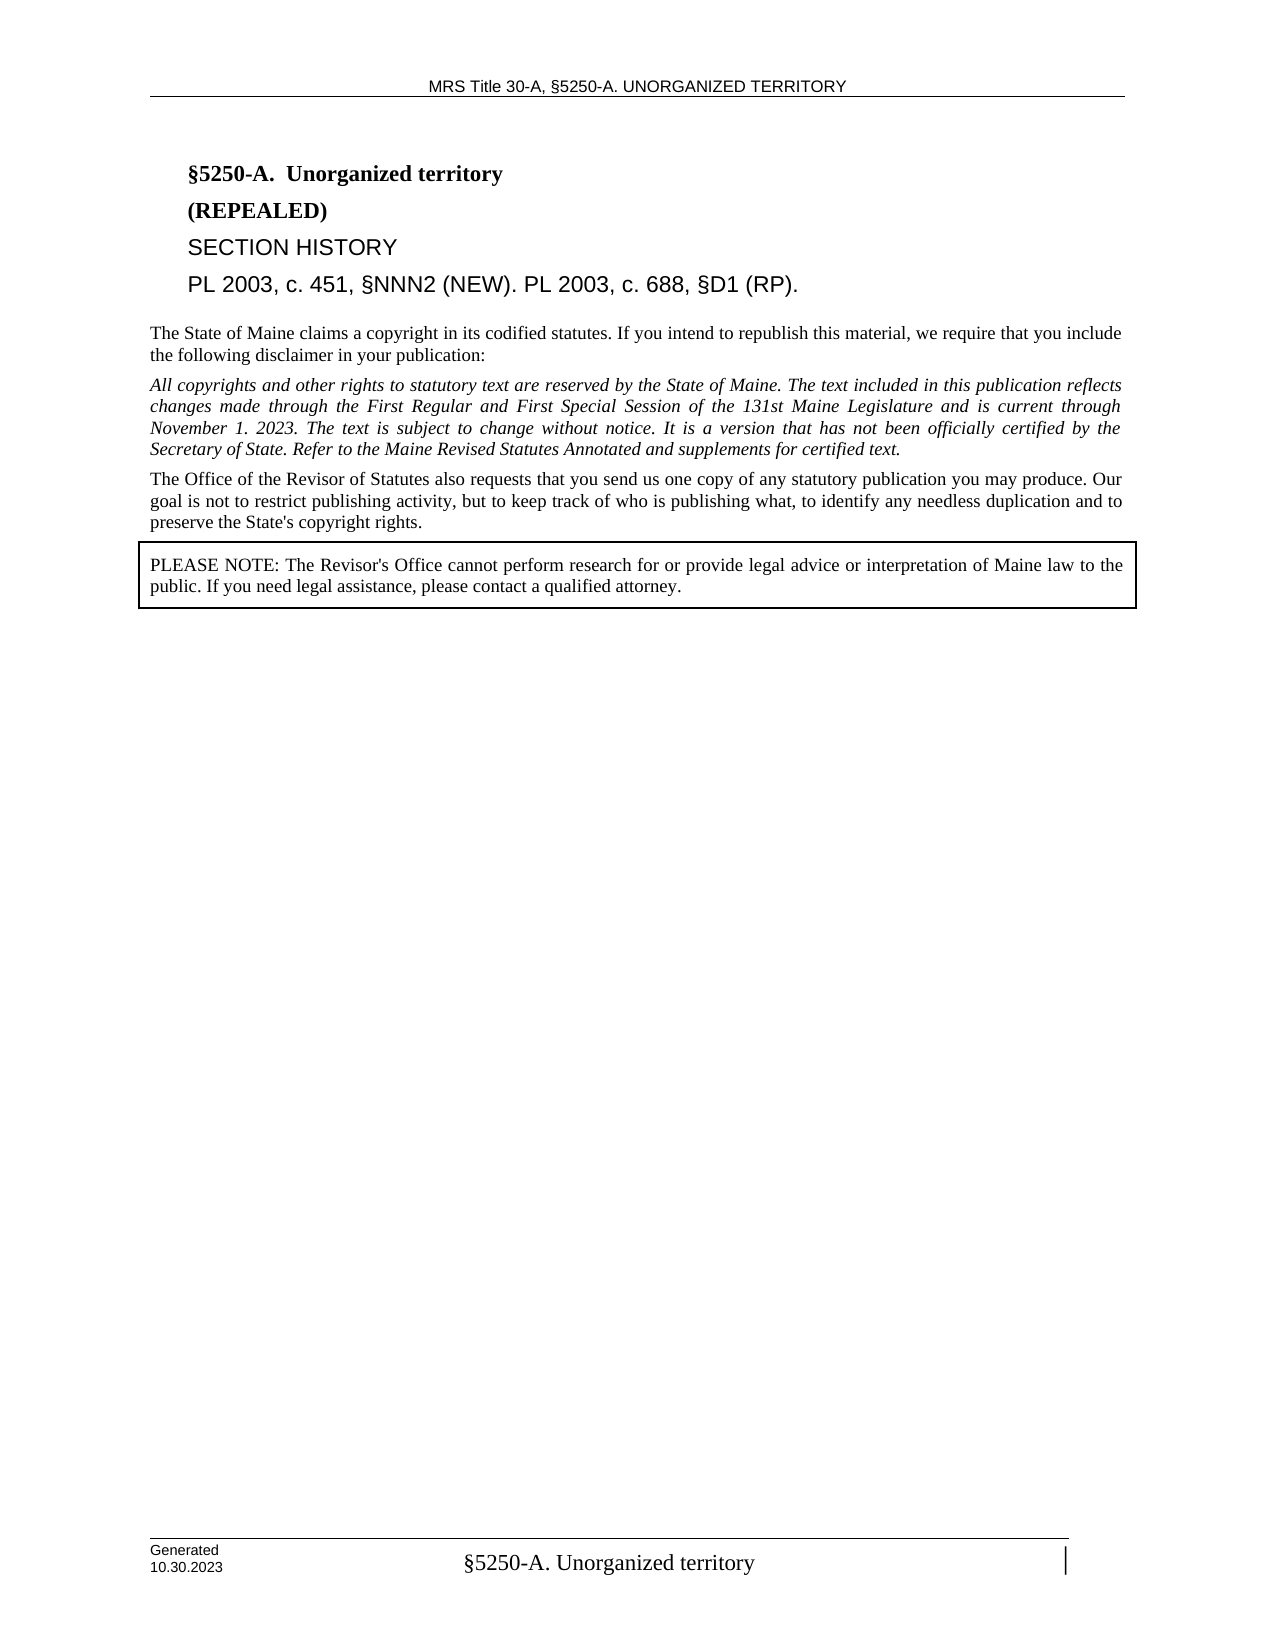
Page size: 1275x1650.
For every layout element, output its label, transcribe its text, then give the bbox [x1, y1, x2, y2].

text All copyrights and other rights to statutory text are reserved by the State of Maine. The text included in this publication reflects changes made through the First Regular and First Special Session of the 131st Maine Legislature and is current through November 1. 2023 . The text is subject to change without notice. It is a version that has not been officially certified by the Secretary of State. Refer to the Maine Revised Statutes Annotated and supplements for certified text. [150, 373, 1125, 460]
text The Office of the Revisor of Statutes also requests that you send us one copy of any statutory publication you may produce. Our goal is not to restrict publishing activity, but to keep track of who is publishing what, to identify any needless duplication and to preserve the State's copyright rights. [150, 468, 1125, 533]
text (REPEALED) [187, 197, 1125, 223]
text The State of Maine claims a copyright in its codified statutes. If you intend to republish this material, we require that you include the following disclaimer in your publication: [150, 322, 1125, 365]
text PL 2003, c. 451, §NNN2 (NEW). PL 2003, c. 688, §D1 (RP). [187, 271, 1125, 297]
text SECTION HISTORY [187, 234, 1125, 260]
text PLEASE NOTE: The Revisor's Office cannot perform research for or provide legal advice or interpretation of Maine law to the public. If you need legal assistance, please contact a qualified attorney. [140, 543, 1135, 607]
text §5250-A. Unorganized territory [187, 160, 1125, 187]
